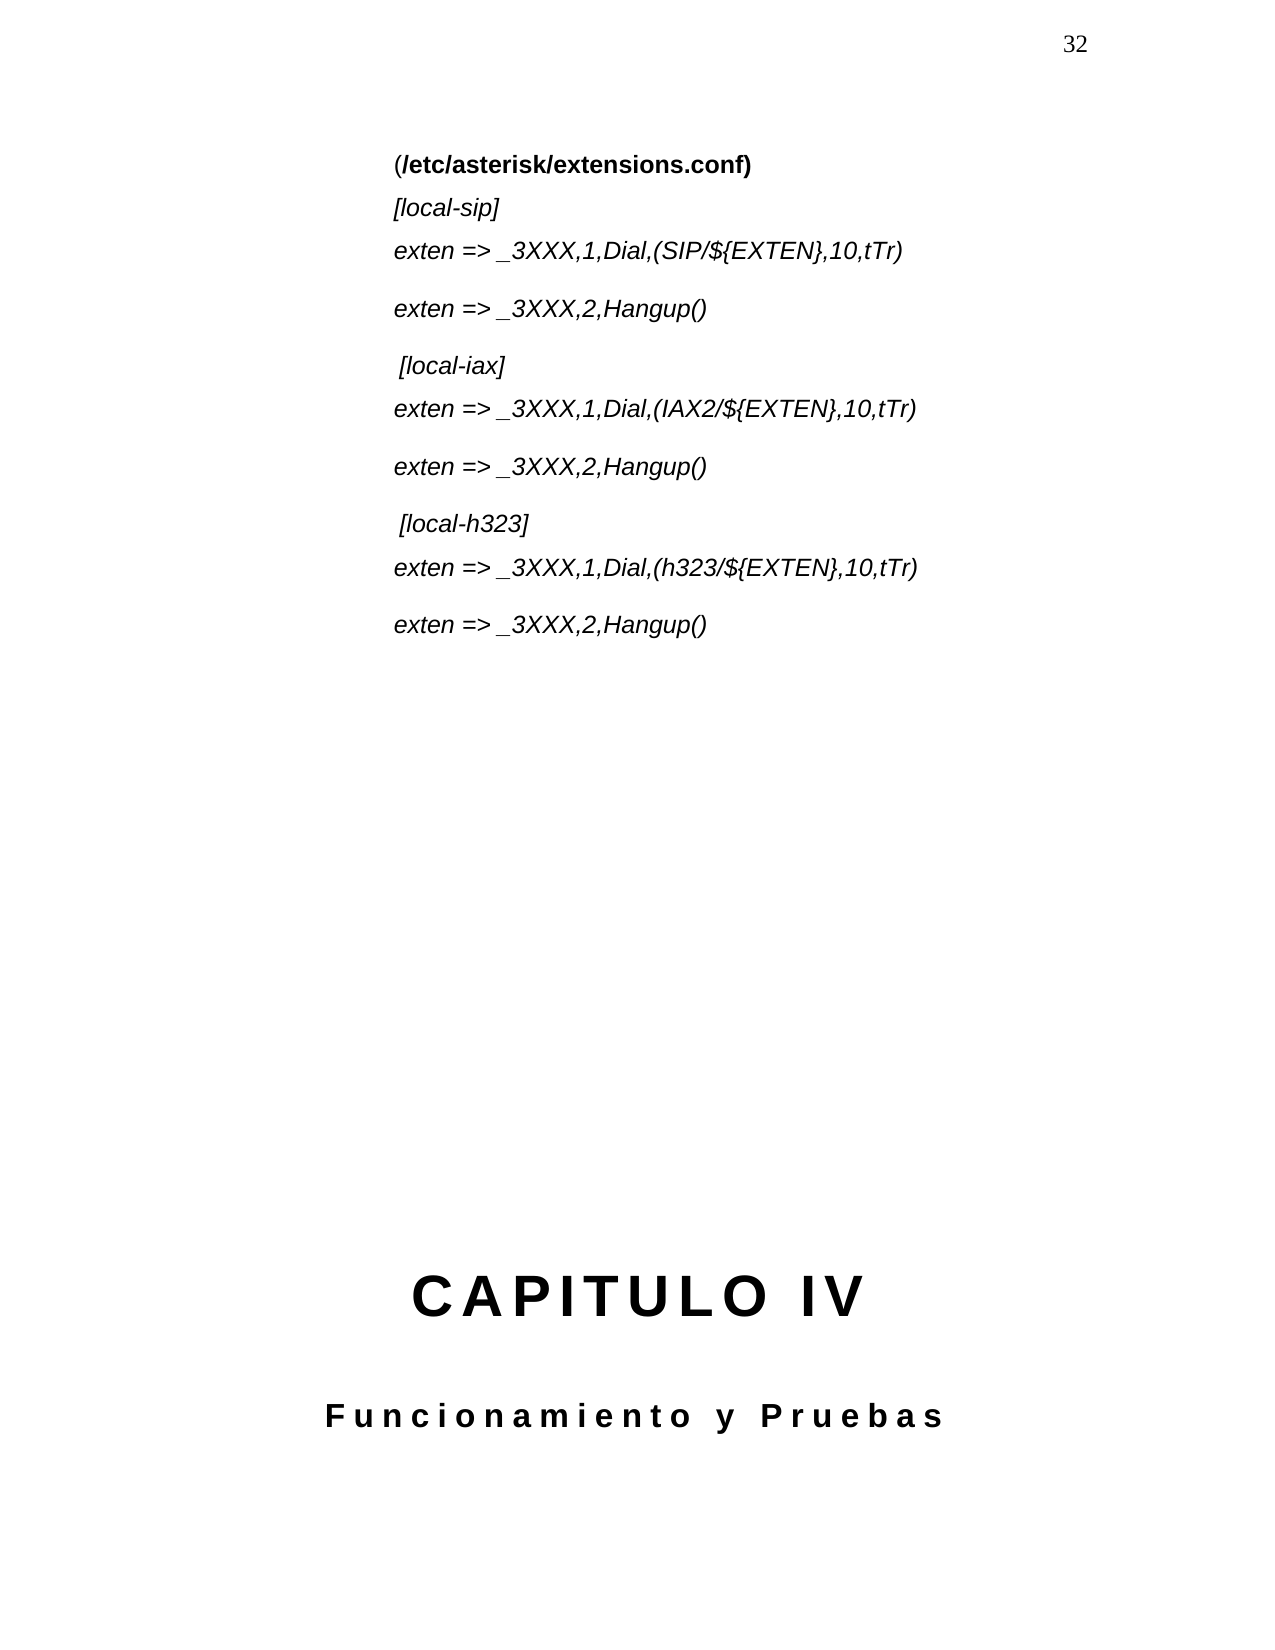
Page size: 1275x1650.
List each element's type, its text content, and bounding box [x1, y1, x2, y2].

list CAPITULO IV [187, 1262, 1088, 1329]
text exten => _3XXX,1,Dial,(h323/${EXTEN},10,tTr) [393, 552, 1088, 581]
text exten => _3XXX,2,Hangup() [393, 452, 1088, 481]
text [local-iax] [357, 351, 1088, 380]
text Funcionamiento y Pruebas [187, 1396, 1088, 1434]
text [local-h323] [357, 509, 1088, 538]
text (/etc/asterisk/extensions.conf) [393, 150, 1088, 179]
text exten => _3XXX,1,Dial,(SIP/${EXTEN},10,tTr) [393, 236, 1088, 265]
text [local-sip] [393, 193, 1088, 222]
text exten => _3XXX,2,Hangup() [393, 294, 1088, 322]
text exten => _3XXX,2,Hangup() [393, 610, 1088, 639]
text exten => _3XXX,1,Dial,(IAX2/${EXTEN},10,tTr) [393, 394, 1088, 423]
